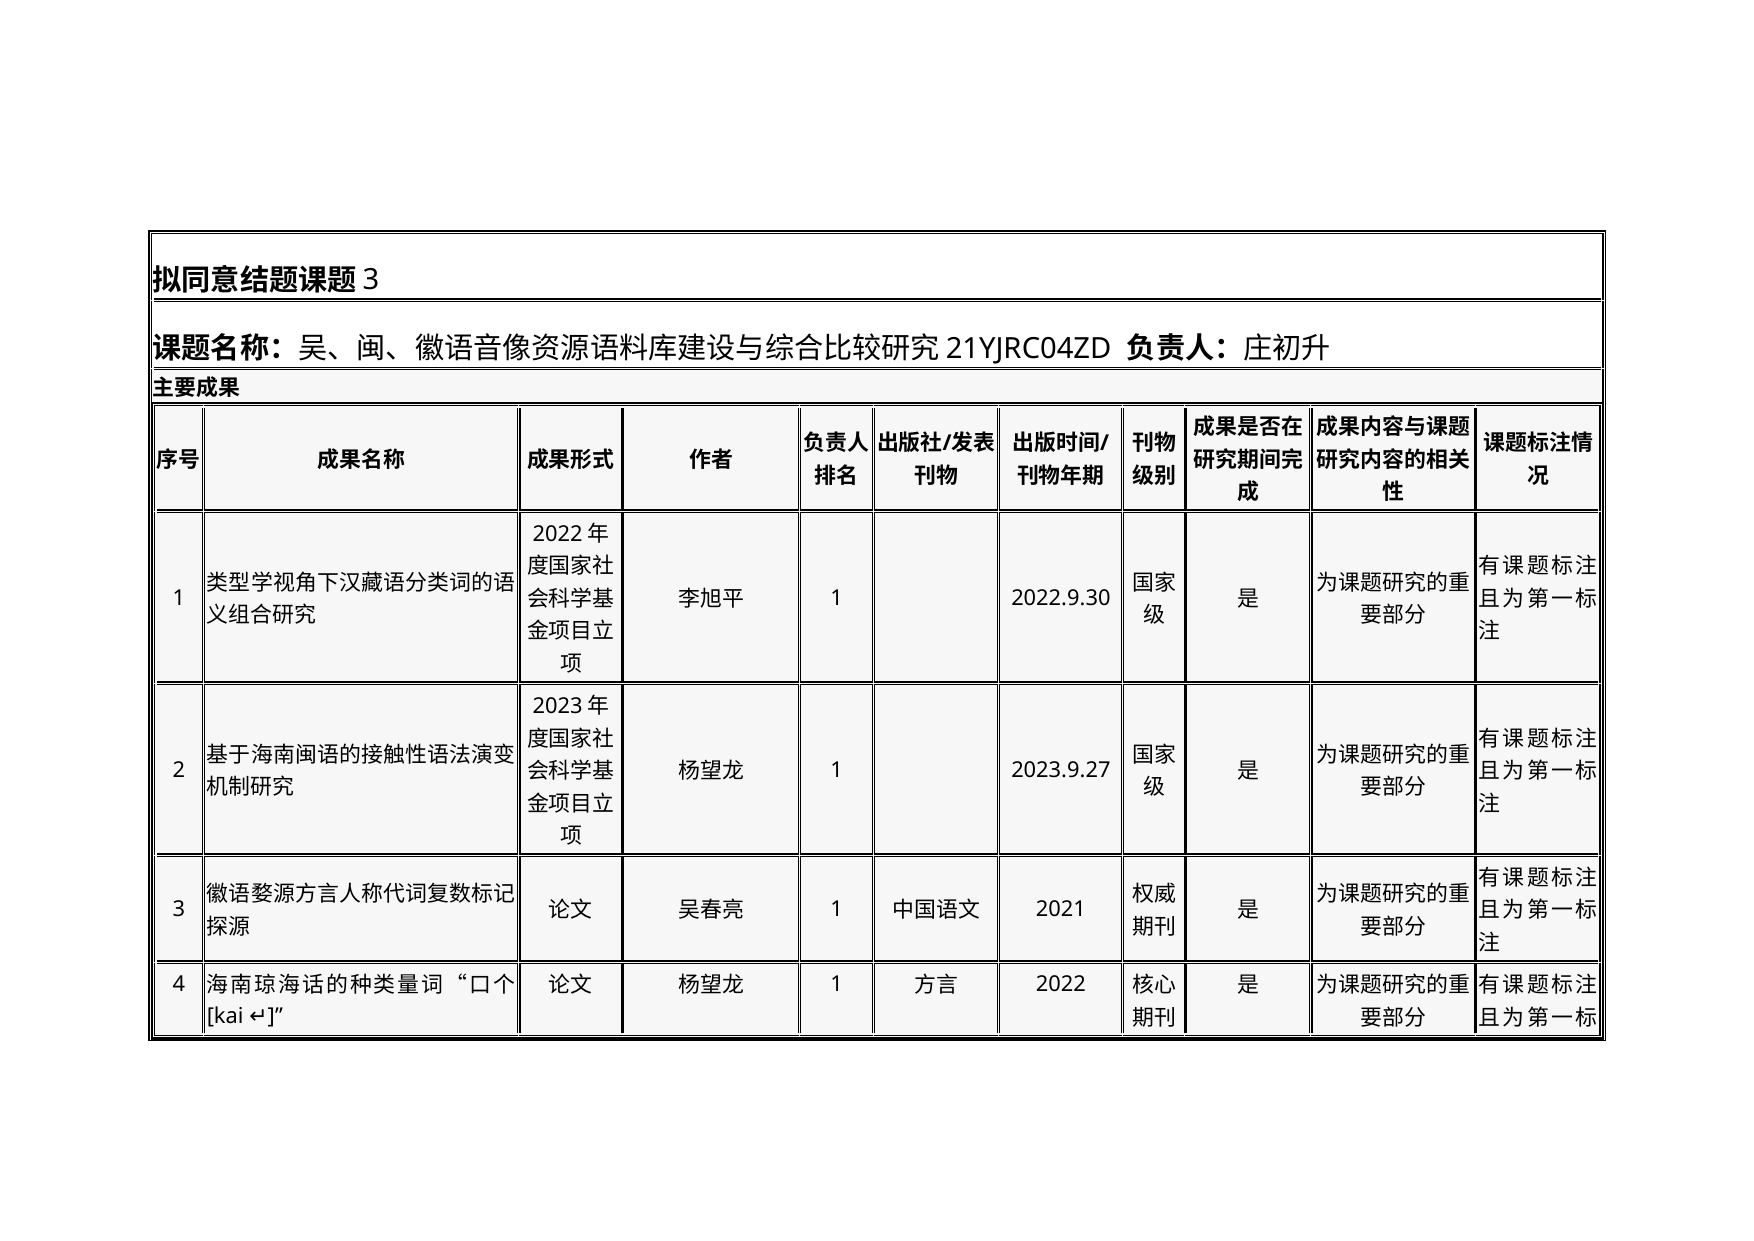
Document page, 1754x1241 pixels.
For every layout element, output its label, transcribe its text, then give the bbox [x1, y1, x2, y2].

table_cell 主要成果 [150, 367, 1604, 1038]
table_cell 课题名称：吴、闽、徽语音像资源语料库建设与综合比较研究21YJRC04ZD 负责人：庄初升 [152, 298, 1603, 367]
table_header 拟同意结题课题3 [152, 234, 1602, 298]
